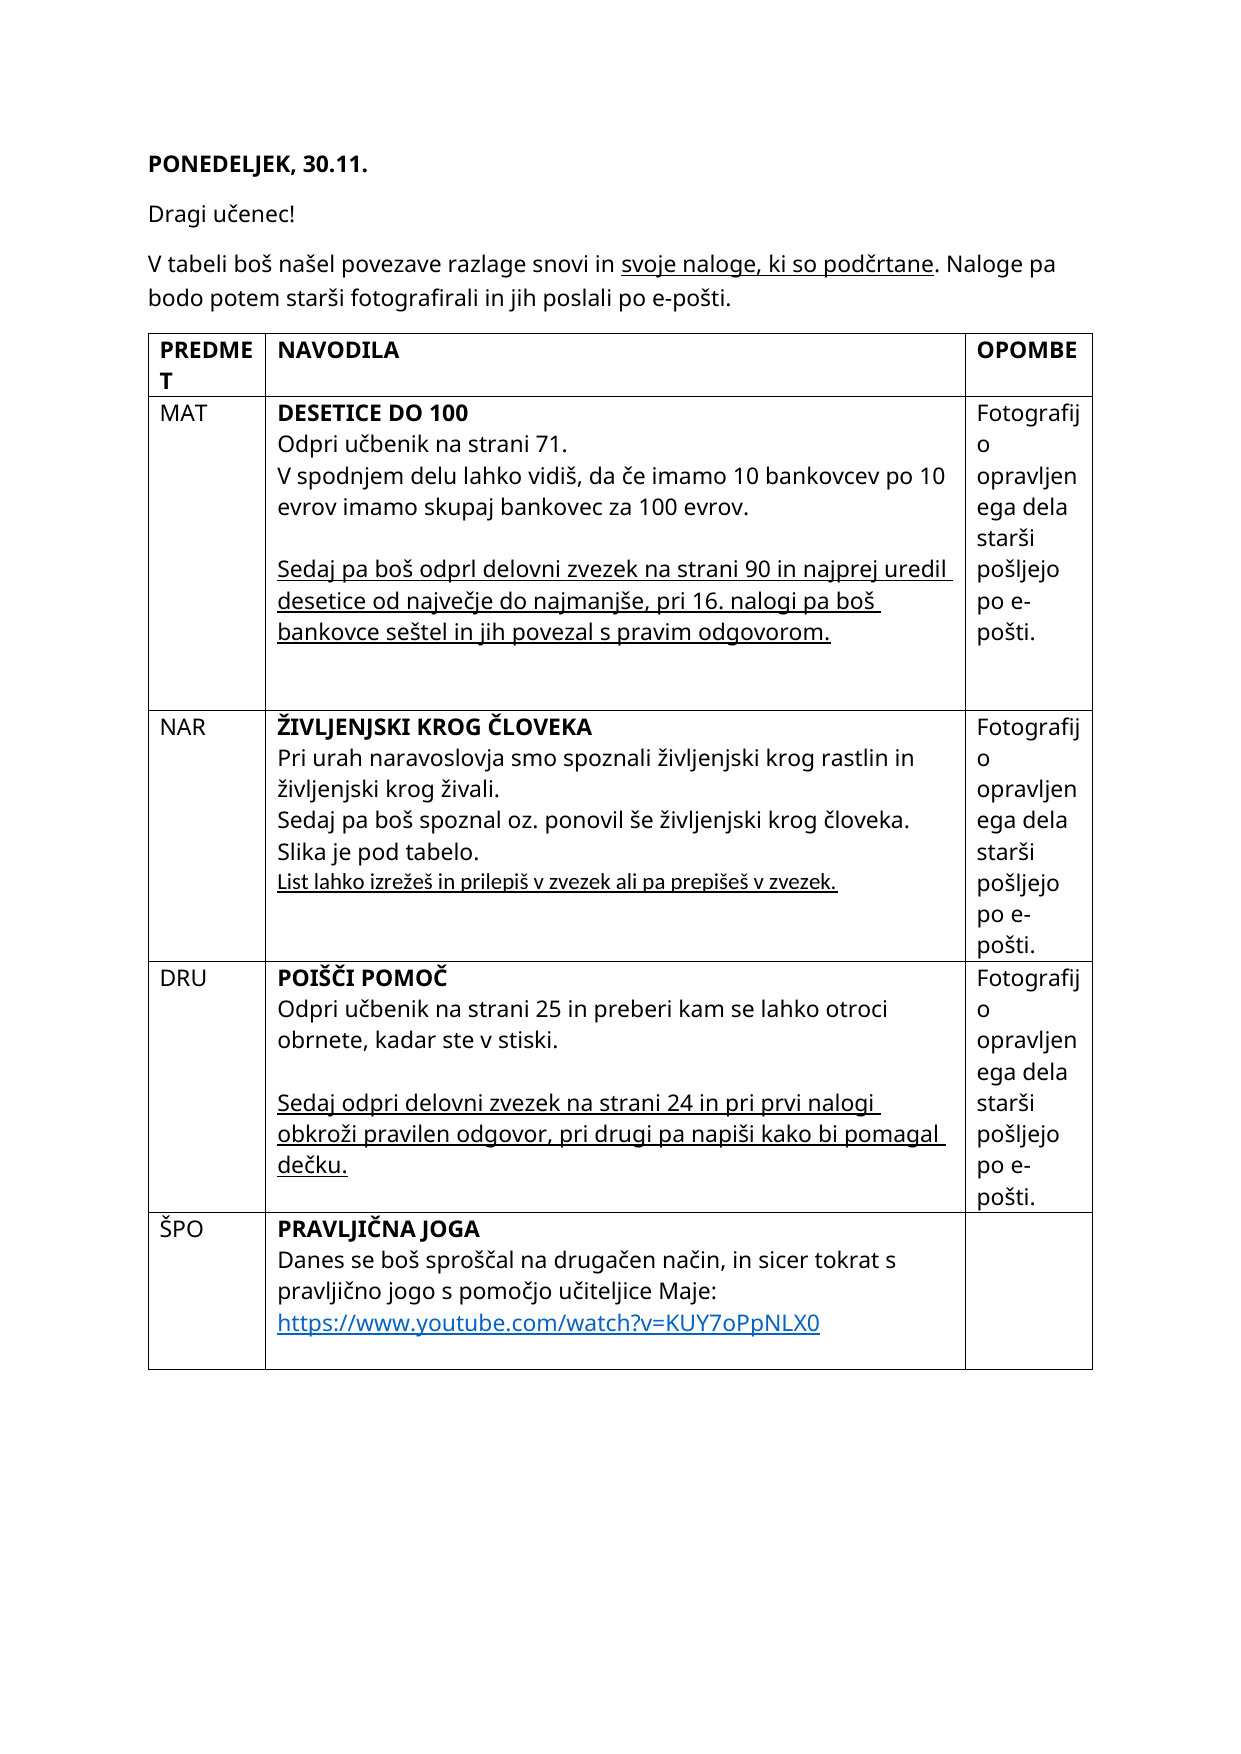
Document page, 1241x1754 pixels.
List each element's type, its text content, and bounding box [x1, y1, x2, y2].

text V tabeli boš našel povezave razlage snovi in svoje naloge, ki so podčrtane. Naloge pa bodo potem starši fotografirali in jih poslali po e-pošti. [148, 248, 1093, 313]
table_cell Fotografijo opravljenega dela starši pošljejo po e-pošti. [966, 962, 1092, 1212]
table_cell ŽIVLJENJSKI KROG ČLOVEKA Pri urah naravoslovja smo spoznali življenjski krog rastlin in življenjski krog živali. Sedaj pa boš spoznal oz. ponovil še življenjski krog človeka. Slika je pod tabelo. List lahko izrežeš in prilepiš v zvezek ali pa prepišeš v zvezek. [266, 711, 965, 961]
table_header OPOMBE [966, 334, 1092, 396]
table_header PREDMET [149, 334, 265, 396]
text Dragi učenec! [148, 198, 1093, 229]
table_cell DRU [149, 962, 265, 1212]
table_cell ŠPO [149, 1213, 265, 1369]
table_cell MAT [149, 397, 265, 710]
table_cell POIŠČI POMOČ Odpri učbenik na strani 25 in preberi kam se lahko otroci obrnete, kadar ste v stiski. Sedaj odpri delovni zvezek na strani 24 in pri prvi nalogi obkroži pravilen odgovor, pri drugi pa napiši kako bi pomagal dečku. [266, 962, 965, 1212]
table_header NAVODILA [266, 334, 965, 396]
text PONEDELJEK, 30.11. [148, 148, 1093, 179]
table_cell Fotografijo opravljenega dela starši pošljejo po e-pošti. [966, 711, 1092, 961]
table_cell DESETICE DO 100 Odpri učbenik na strani 71. V spodnjem delu lahko vidiš, da če imamo 10 bankovcev po 10 evrov imamo skupaj bankovec za 100 evrov. Sedaj pa boš odprl delovni zvezek na strani 90 in najprej uredil desetice od največje do najmanjše, pri 16. nalogi pa boš bankovce seštel in jih povezal s pravim odgovorom. [266, 397, 965, 710]
table_cell NAR [149, 711, 265, 961]
table_cell Fotografijo opravljenega dela starši pošljejo po e-pošti. [966, 397, 1092, 710]
table_cell PRAVLJIČNA JOGA Danes se boš sproščal na drugačen način, in sicer tokrat s pravljično jogo s pomočjo učiteljice Maje: https://www.youtube.com/watch?v=KUY7oPpNLX0 [266, 1213, 965, 1369]
table_cell [966, 1213, 1092, 1369]
